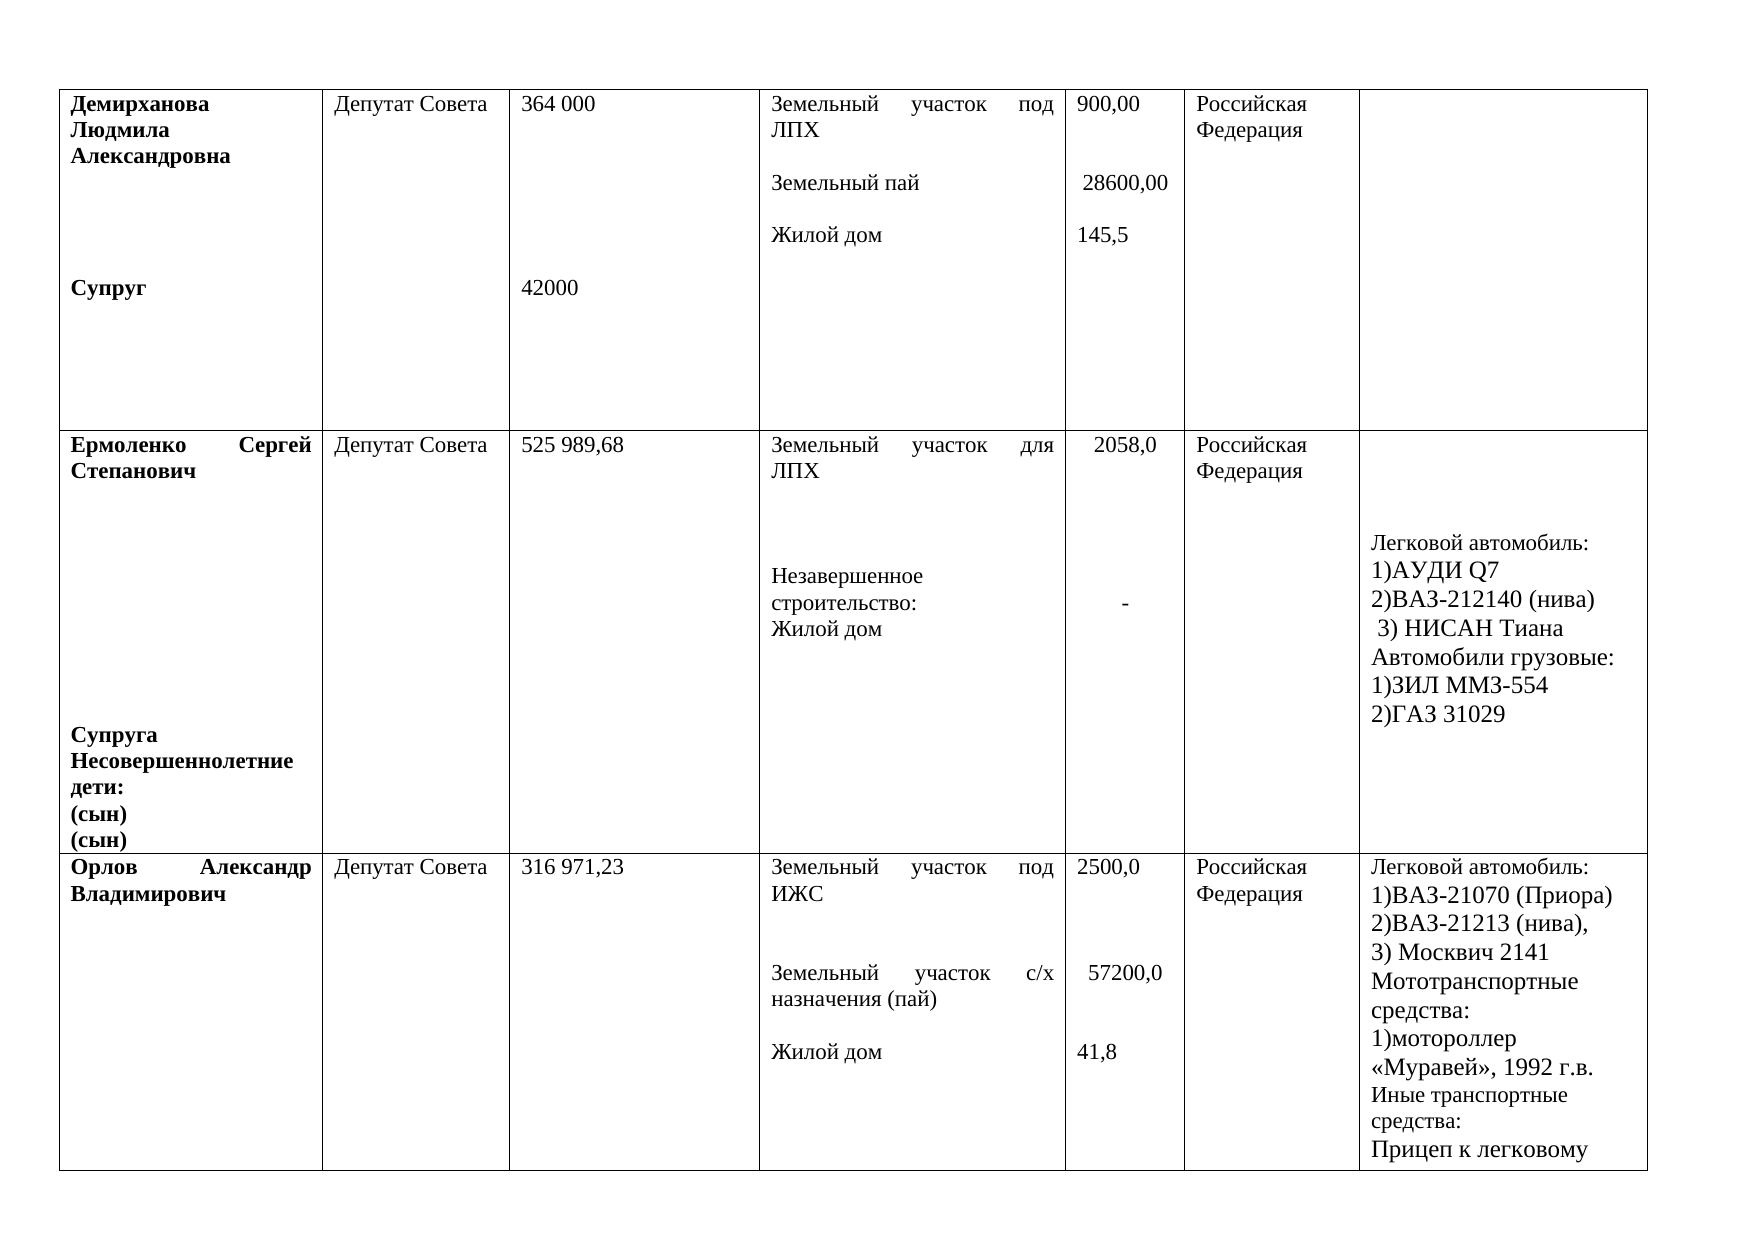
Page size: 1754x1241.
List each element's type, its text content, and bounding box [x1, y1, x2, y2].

table_cell Легковой автомобиль: 1)АУДИ Q7 2)ВАЗ-212140 (нива) 3) НИСАН Тиана Автомобили грузовые: 1)ЗИЛ ММЗ-554 2)ГАЗ 31029 [1360, 431, 1647, 852]
table_cell 900,00 28600,00 145,5 [1066, 90, 1184, 430]
table_cell 364 000 42000 [510, 90, 759, 430]
table_cell [1360, 90, 1647, 430]
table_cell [1185, 854, 1359, 1170]
table_cell Депутат Совета [323, 854, 509, 1170]
table_cell 2500,0 57200,0 41,8 [1066, 854, 1184, 1170]
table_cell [760, 854, 1065, 1170]
table_cell Депутат Совета [323, 431, 509, 852]
table_cell 2058,0 - [1066, 431, 1184, 852]
table_cell Земельный участок для ЛПХ Незавершенное строительство: Жилой дом [760, 431, 1065, 852]
table_cell Демирханова Людмила Александровна Супруг [60, 90, 322, 430]
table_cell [1360, 854, 1647, 1170]
table_cell Ермоленко Сергей Степанович Супруга Несовершеннолетние дети: (сын) (сын) [60, 431, 322, 852]
table_cell 525 989,68 [510, 431, 759, 852]
table_cell Российская Федерация [1185, 431, 1359, 852]
table_cell 316 971,23 75 450 [510, 854, 759, 1170]
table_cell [1185, 90, 1359, 430]
table_cell Депутат Совета [323, 90, 509, 430]
table_cell Земельный участок под ЛПХ Земельный пай Жилой дом [760, 90, 1065, 430]
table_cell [60, 854, 322, 1170]
